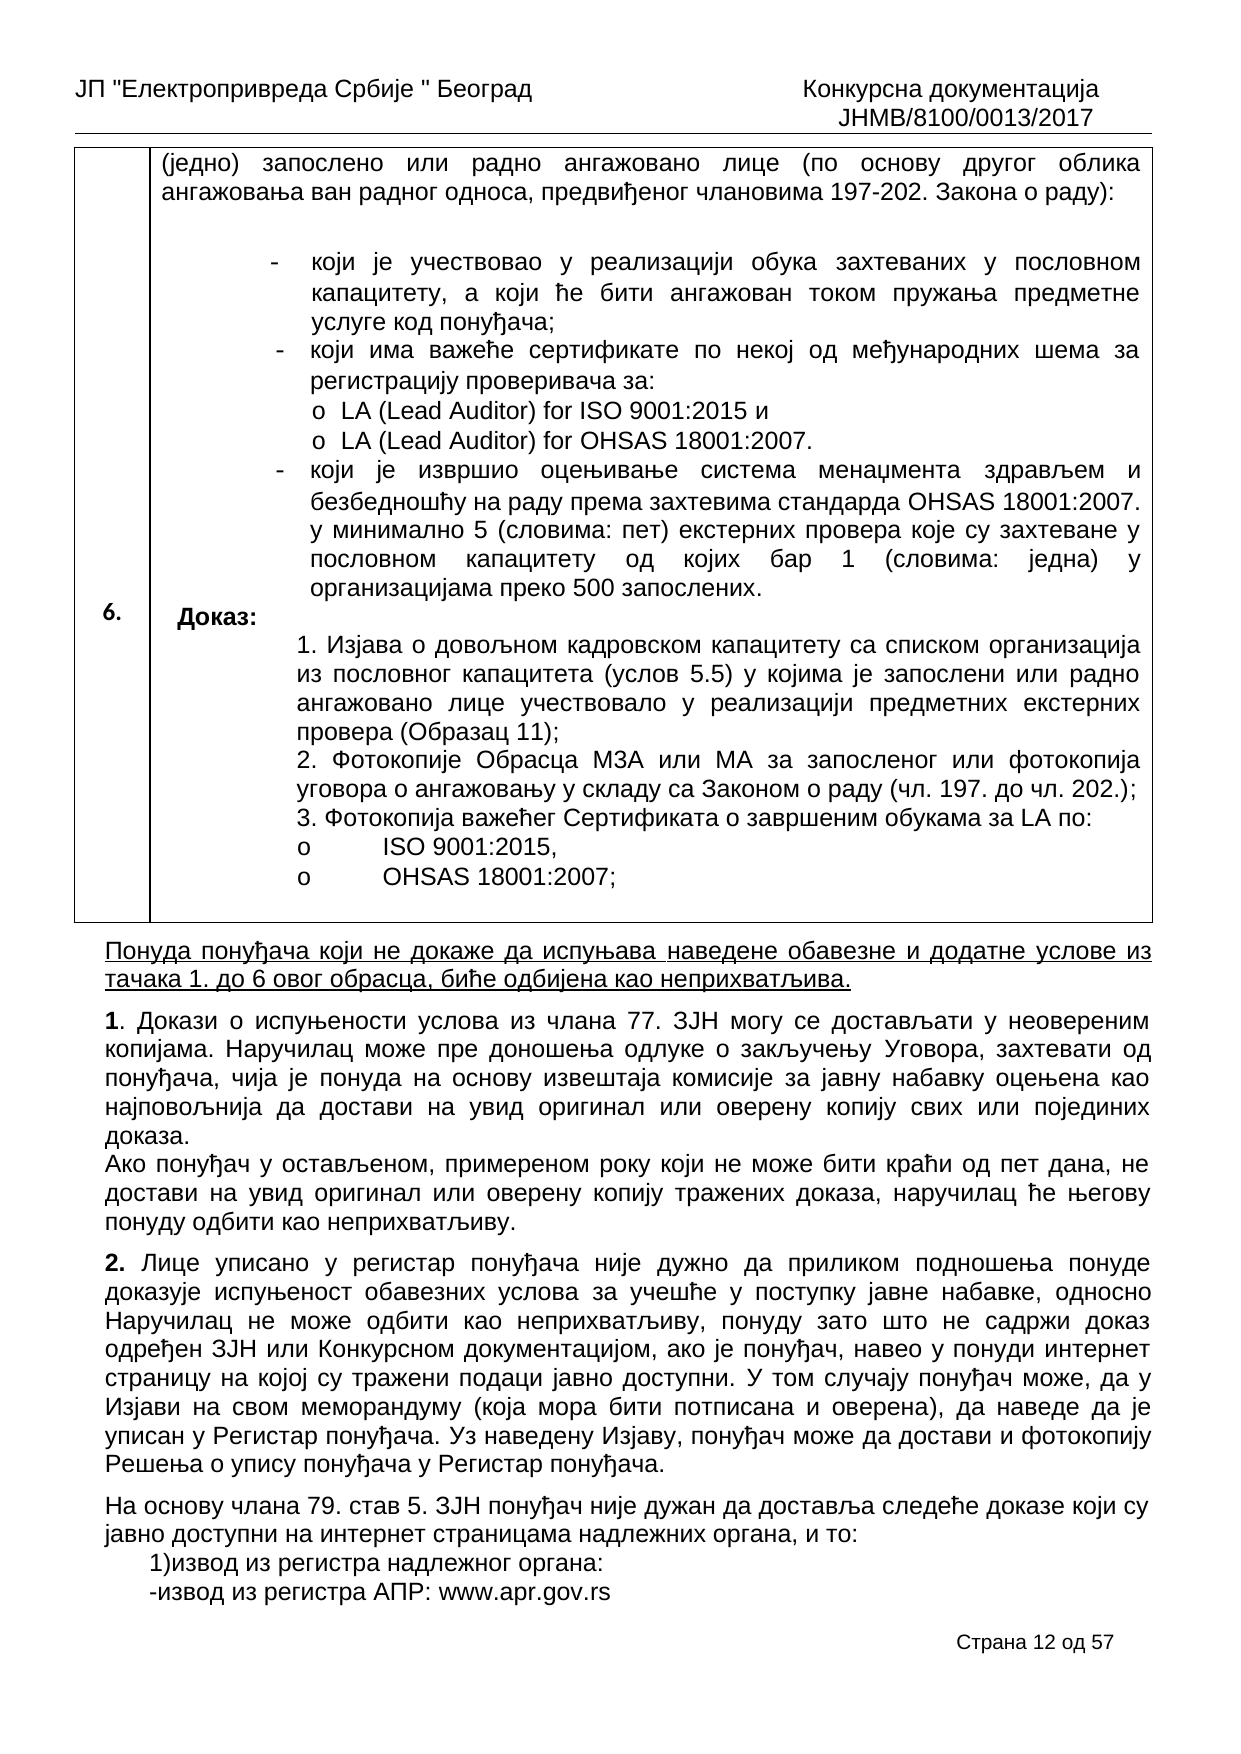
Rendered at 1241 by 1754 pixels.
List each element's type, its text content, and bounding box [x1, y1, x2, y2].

text 2. Лице уписано у регистар понуђача није дужно да приликом подношења понуде доказује испуњеност обавезних услова за учешће у поступку јавне набавке, односно Наручилац не може одбити као неприхватљиву, понуду зато што не садржи доказ одређен ЗЈН или Конкурсном документацијом, ако је понуђач, навео у понуди интернет страницу на којој су тражени подаци јавно доступни. У том случају понуђач може, да у Изјави на свом меморандуму (која мора бити потписана и оверена), да наведе да је уписан у Регистар понуђача. Уз наведену Изјаву, понуђач може да достави и фотокопију Решења о упису понуђача у Регистар понуђача. [104, 1248, 1152, 1478]
text Понуда понуђача који не докаже да испуњава наведене обавезне и додатне услове из тачака 1. до 6 овог обрасца, биће одбијена као неприхватљива. [104, 962, 1152, 993]
text 1. Докази о испуњености услова из члана 77. ЗЈН могу се достављати у неовереним копијама. Наручилац може пре доношења одлуке о закључењу Уговора, захтевати од понуђача, чија је понуда на основу извештаја комисије за јавну набавку оцењена као најповољнија да достави на увид оригинал или оверену копију свих или појединих доказа. [104, 1006, 1152, 1149]
text Понуда понуђача који не докаже да испуњава наведене обавезне и додатне услове из тачака 1. до 6 овог обрасца, биће одбијена као неприхватљива. [104, 936, 1152, 961]
text На основу члана 79. став 5. ЗЈН понуђач није дужан да доставља следеће доказе који су јавно доступни на интернет страницама надлежних органа, и то: [104, 1491, 1152, 1548]
text Ако понуђач у остављеном, примереном року који не може бити краћи од пет дана, не достави на увид оригинал или оверену копију тражених доказа, наручилац ће његову понуду одбити као неприхватљиву. [104, 1149, 1152, 1236]
text -извод из регистра АПР: www.apr.gov.rs [104, 1577, 1152, 1606]
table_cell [151, 148, 1152, 922]
text 1)извод из регистра надлежног органа: [104, 1548, 1152, 1577]
table_cell 6. [75, 148, 149, 922]
